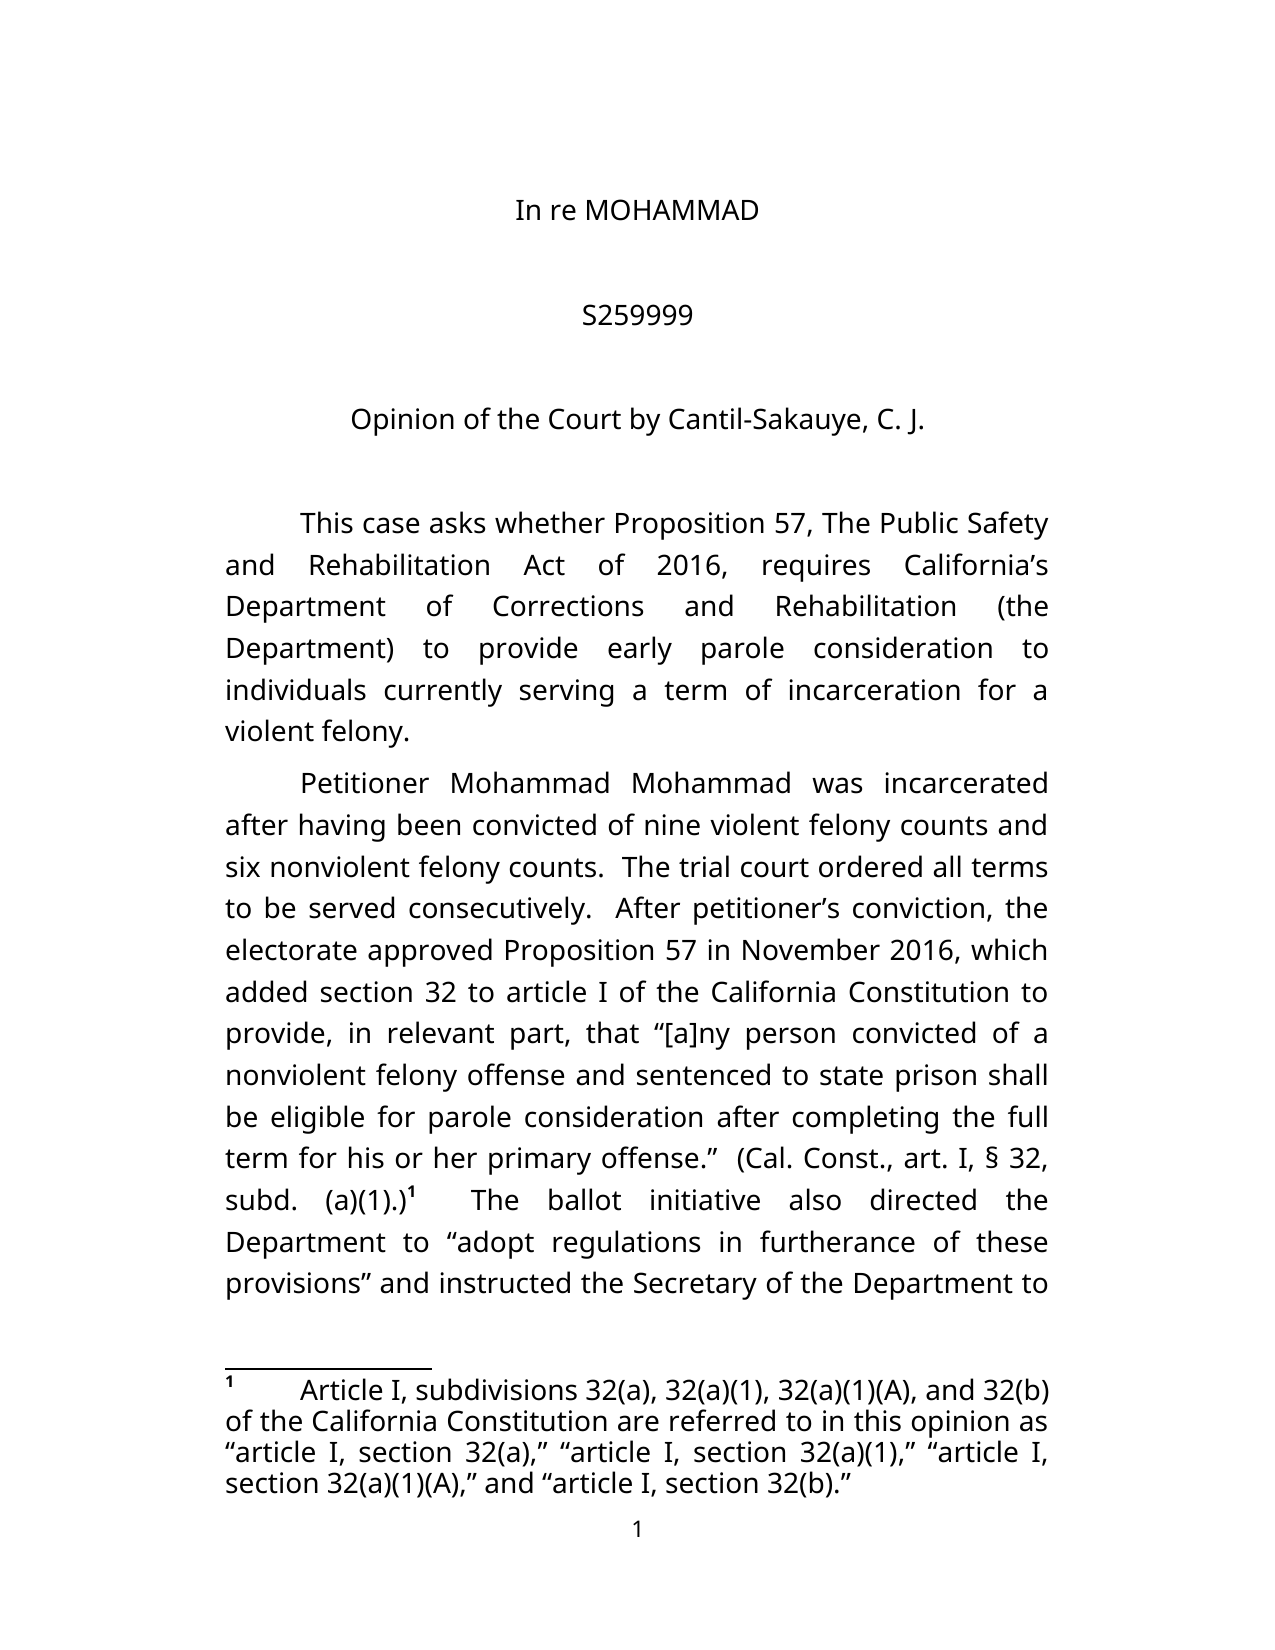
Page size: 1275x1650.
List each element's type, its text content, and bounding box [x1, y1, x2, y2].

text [225, 760, 1050, 1302]
text Opinion of the Court by Cantil-Sakauye, C. J. [225, 396, 1050, 437]
text This case asks whether Proposition 57, The Public Safety and Rehabilitation Act of 2016, requires California’s Department of Corrections and Rehabilitation (the Department) to provide early parole consideration to individuals currently serving a term of incarceration for a violent felony. [225, 500, 1050, 750]
text S259999 [225, 292, 1050, 333]
text In re MOHAMMAD [225, 187, 1050, 229]
